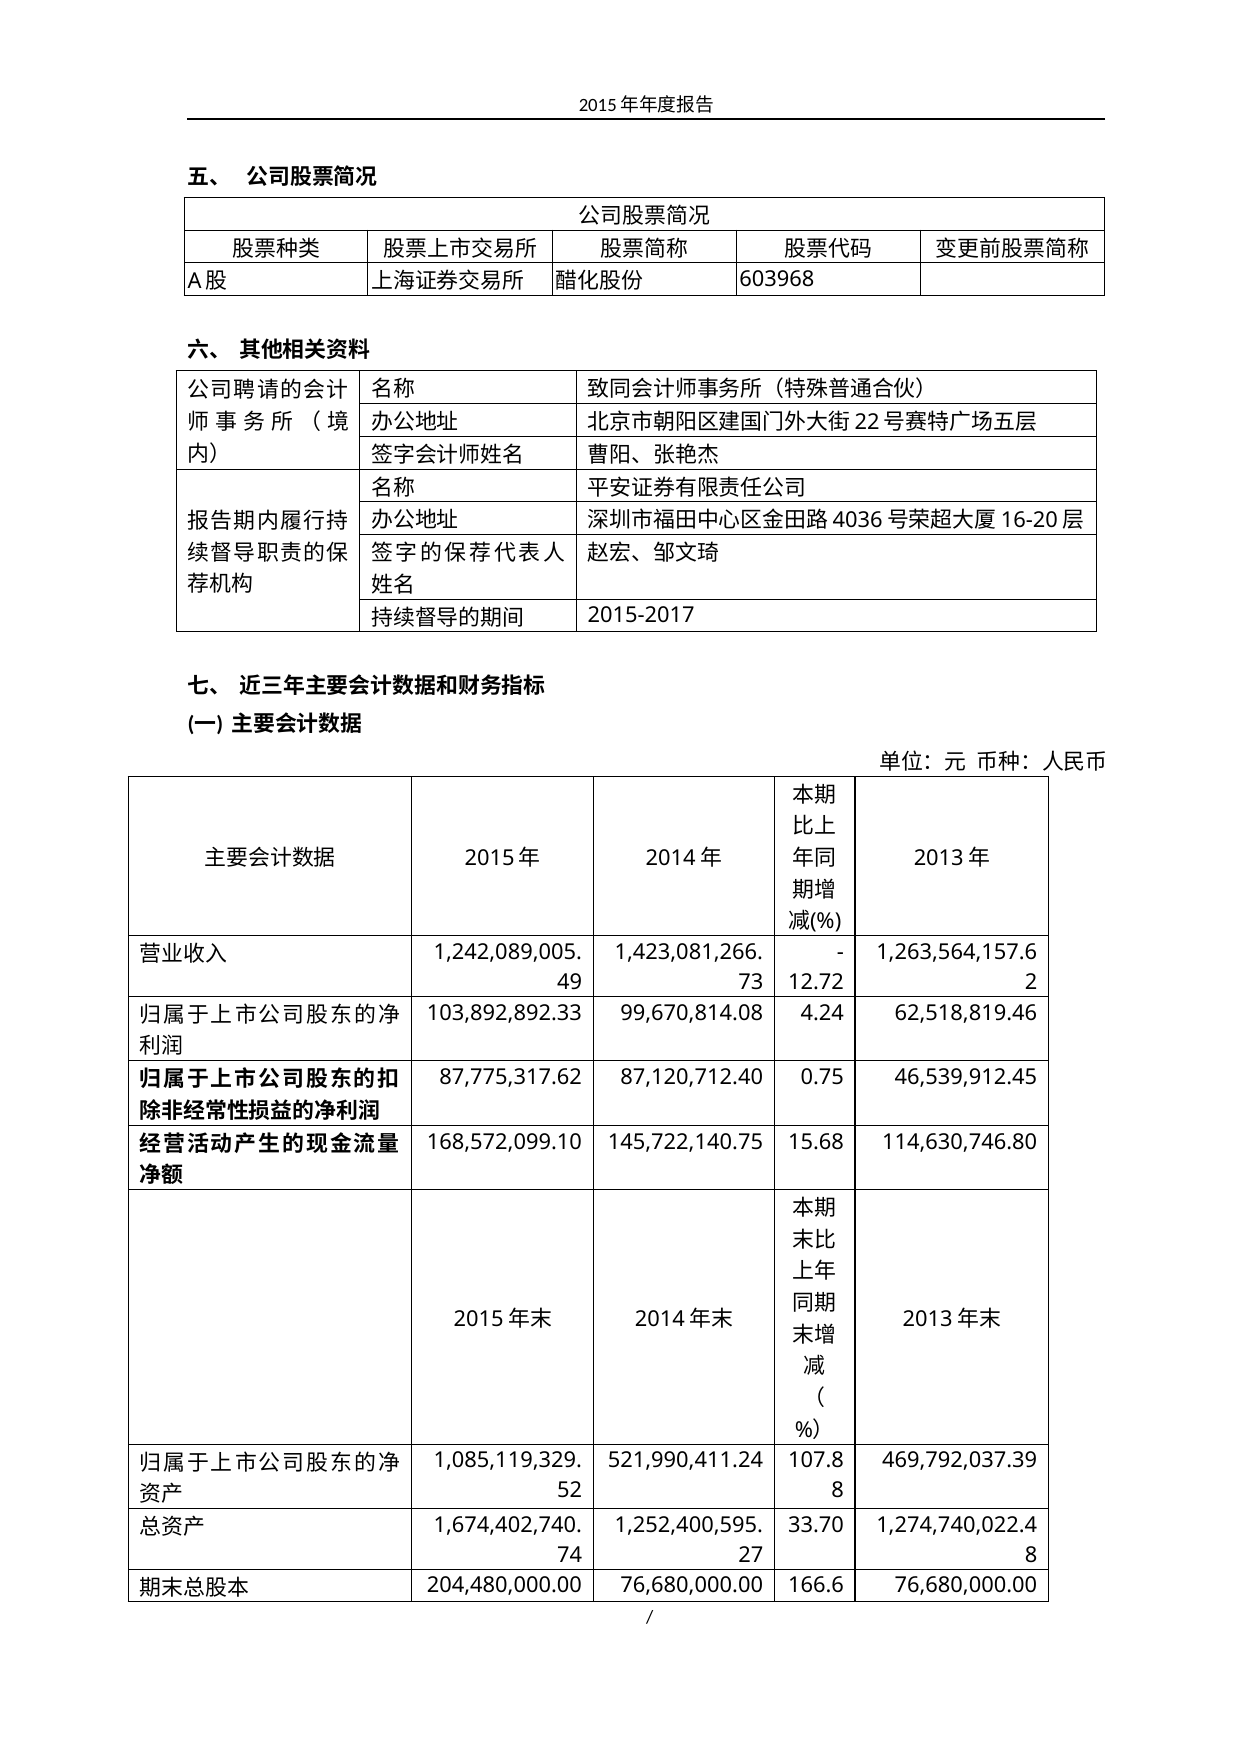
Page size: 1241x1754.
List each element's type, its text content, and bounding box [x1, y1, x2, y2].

subtitle 近三年主要会计数据和财务指标 [187, 668, 1107, 700]
text 单位： 币种： [187, 744, 1107, 776]
subtitle 主要会计数据 [187, 706, 1107, 738]
